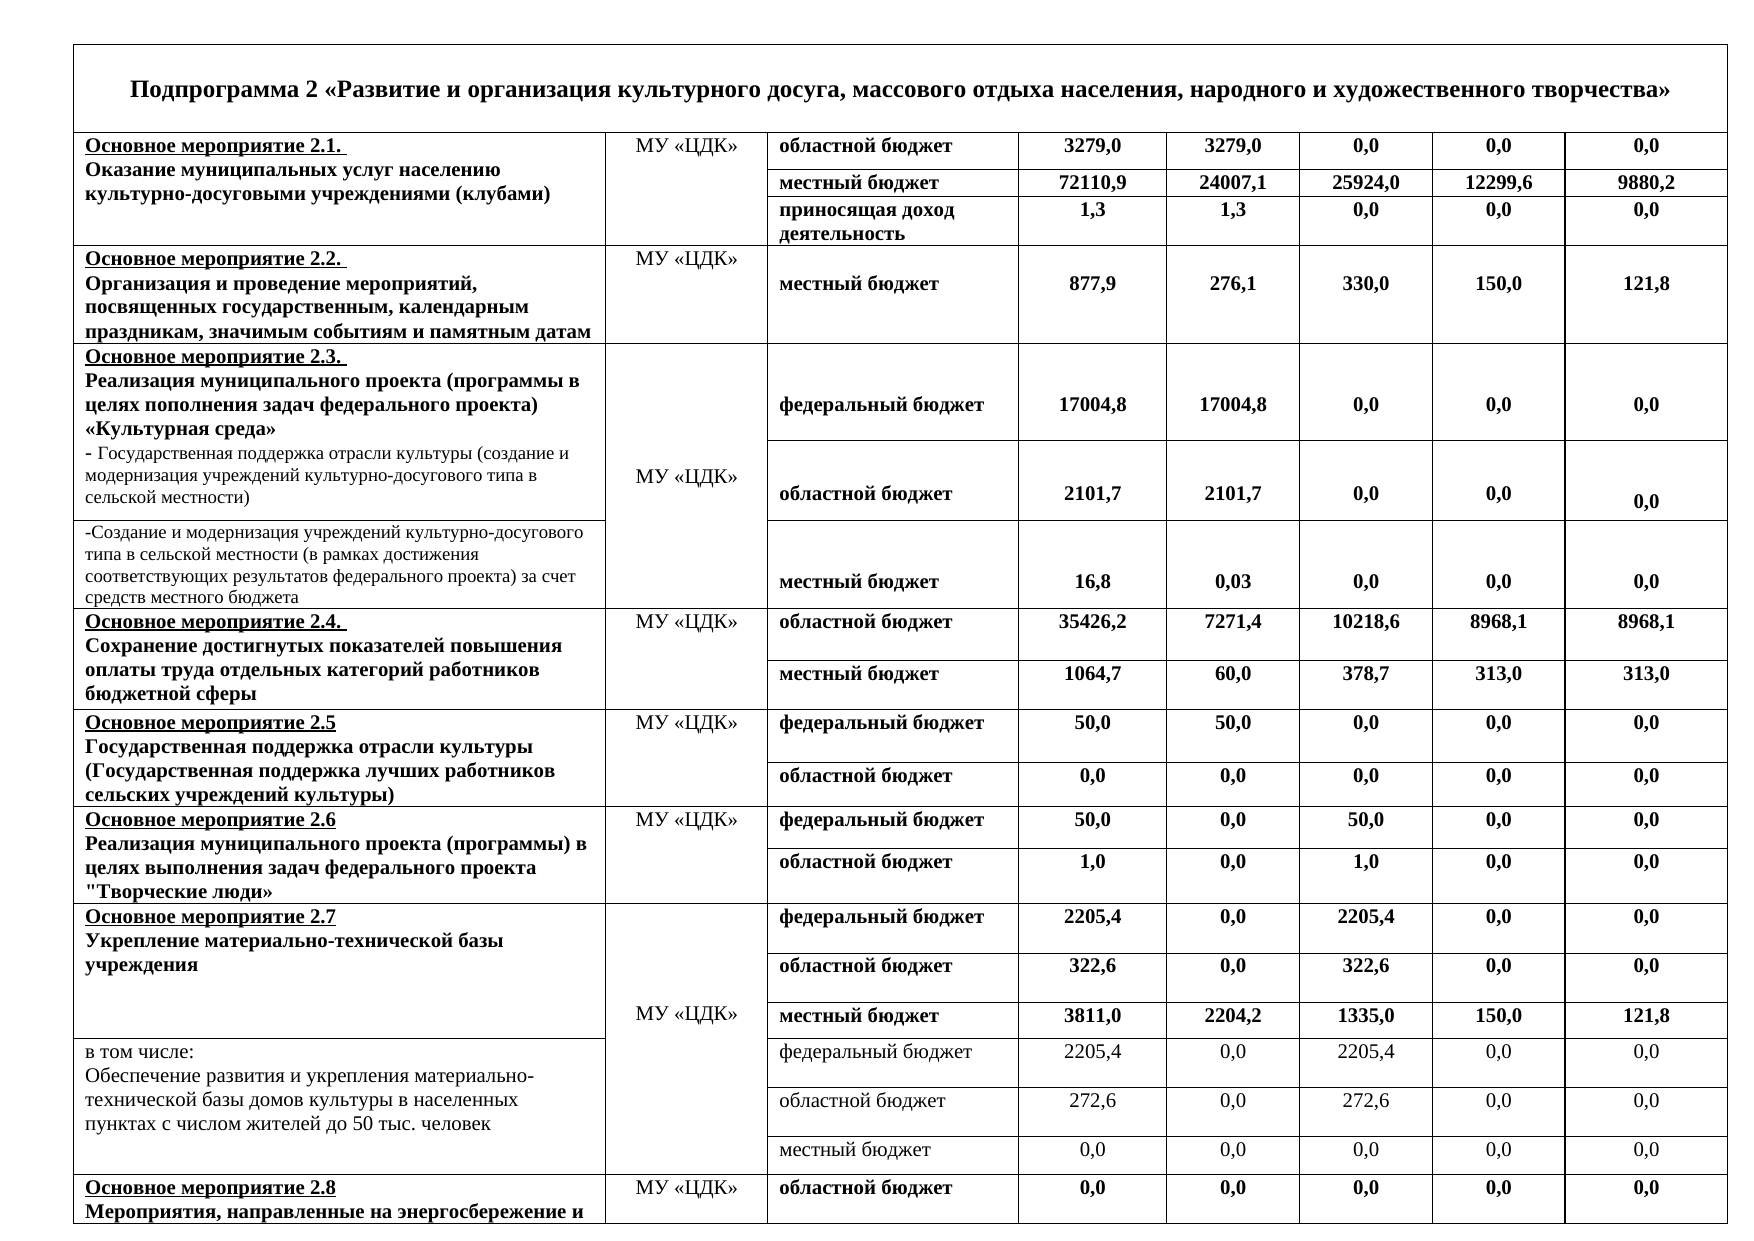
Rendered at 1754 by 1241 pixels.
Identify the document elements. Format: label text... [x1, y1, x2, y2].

table_cell 12299,6 [1433, 170, 1564, 196]
table_cell 0,0 [1433, 521, 1564, 608]
table_cell 1064,7 [1019, 661, 1166, 709]
table_cell 330,0 [1300, 246, 1432, 343]
table_cell 0,0 [1167, 1088, 1299, 1136]
table_cell 1,0 [1300, 849, 1432, 903]
table_cell 0,0 [1433, 710, 1564, 762]
table_cell 0,0 [1300, 1175, 1432, 1223]
table_cell 0,0 [1566, 197, 1727, 245]
table_cell МУ «ЦДК» [606, 710, 767, 806]
table_cell 150,0 [1433, 246, 1564, 343]
table_cell 0,0 [1566, 1039, 1727, 1087]
table_cell 2205,4 [1300, 904, 1432, 952]
table_cell 0,0 [1300, 521, 1432, 608]
table_cell 8968,1 [1433, 609, 1564, 660]
table_cell 1,0 [1019, 849, 1166, 903]
table_cell 24007,1 [1167, 170, 1299, 196]
table_cell 7271,4 [1167, 609, 1299, 660]
table_cell 0,0 [1566, 807, 1727, 847]
table_cell МУ «ЦДК» [606, 807, 767, 903]
table_cell 0,0 [1433, 849, 1564, 903]
table_cell 0,0 [1433, 1137, 1564, 1174]
table_cell -Создание и модернизация учреждений культурно-досугового типа в сельской местности (в рамках достижения соответствующих результатов федерального проекта) за счет средств местного бюджета [74, 521, 605, 608]
table_cell 0,0 [1566, 954, 1727, 1002]
table_cell 3279,0 [1167, 133, 1299, 169]
table_cell 0,0 [1167, 807, 1299, 847]
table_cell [74, 1175, 605, 1223]
table_cell 0,0 [1167, 763, 1299, 806]
table_cell 0,0 [1167, 1039, 1299, 1087]
table_cell 2205,4 [1019, 904, 1166, 952]
table_cell 313,0 [1433, 661, 1564, 709]
table_cell МУ «ЦДК» [606, 1175, 767, 1223]
table_cell 0,0 [1433, 1039, 1564, 1087]
table_cell 0,0 [1433, 1088, 1564, 1136]
table_cell МУ «ЦДК» [606, 904, 767, 1174]
table_cell 0,0 [1566, 133, 1727, 169]
table_cell 0,0 [1167, 849, 1299, 903]
table_cell 1335,0 [1300, 1003, 1432, 1038]
table_cell 10218,6 [1300, 609, 1432, 660]
table_cell 0,0 [1433, 763, 1564, 806]
table_cell 9880,2 [1566, 170, 1727, 196]
table_cell МУ «ЦДК» [606, 609, 767, 709]
table_cell 0,0 [1566, 441, 1727, 520]
table_cell федеральный бюджет [768, 807, 1018, 847]
table_cell 25924,0 [1300, 170, 1432, 196]
table_cell областной бюджет [768, 1175, 1018, 1223]
table_cell областной бюджет [768, 133, 1018, 169]
table_cell Основное мероприятие 2.6 Реализация муниципального проекта (программы) в целях выполнения задач федерального проекта "Творческие люди» [74, 807, 605, 903]
table_cell Основное мероприятие 2.1. Оказание муниципальных услуг населению культурно-досуговыми учреждениями (клубами) [74, 133, 605, 245]
table_cell 0,0 [1300, 763, 1432, 806]
table_cell 322,6 [1300, 954, 1432, 1002]
table_cell местный бюджет [768, 1137, 1018, 1174]
table_cell 0,0 [1167, 1175, 1299, 1223]
table_cell 0,0 [1566, 1137, 1727, 1174]
table_cell местный бюджет [768, 661, 1018, 709]
table_cell 0,0 [1300, 710, 1432, 762]
table_cell Основное мероприятие 2.4. Сохранение достигнутых показателей повышения оплаты труда отдельных категорий работников бюджетной сферы [74, 609, 605, 709]
table_cell 0,0 [1433, 904, 1564, 952]
table_cell федеральный бюджет [768, 904, 1018, 952]
table_cell 8968,1 [1566, 609, 1727, 660]
table_cell Основное мероприятие 2.7 Укрепление материально-технической базы учреждения [74, 904, 605, 1038]
table_cell 17004,8 [1019, 344, 1166, 440]
table_cell 322,6 [1019, 954, 1166, 1002]
table_cell 0,0 [1167, 1137, 1299, 1174]
table_cell 0,0 [1566, 1088, 1727, 1136]
table_cell местный бюджет [768, 170, 1018, 196]
table_cell МУ «ЦДК» [606, 133, 767, 245]
table_cell 378,7 [1300, 661, 1432, 709]
table_cell федеральный бюджет [768, 344, 1018, 440]
table_cell 1,3 [1167, 197, 1299, 245]
table_cell 0,0 [1300, 441, 1432, 520]
table_cell 0,0 [1167, 904, 1299, 952]
table_cell федеральный бюджет [768, 1039, 1018, 1087]
table_cell 2101,7 [1167, 441, 1299, 520]
table_cell 0,0 [1019, 1137, 1166, 1174]
table_cell 272,6 [1019, 1088, 1166, 1136]
table_cell в том числе: Обеспечение развития и укрепления материально-технической базы домов культуры в населенных пунктах с числом жителей до 50 тыс. человек [74, 1039, 605, 1174]
table_cell приносящая доход деятельность [768, 197, 1018, 245]
table_cell 0,0 [1433, 1175, 1564, 1223]
table_cell Подпрограмма 2 «Развитие и организация культурного досуга, массового отдыха населения, народного и художественного творчества» [74, 45, 1727, 132]
table_cell 72110,9 [1019, 170, 1166, 196]
table_cell 2101,7 [1019, 441, 1166, 520]
table_cell 0,0 [1566, 521, 1727, 608]
table_cell 313,0 [1566, 661, 1727, 709]
table_cell 272,6 [1300, 1088, 1432, 1136]
table_cell 0,0 [1566, 904, 1727, 952]
table_cell 0,0 [1433, 197, 1564, 245]
table_cell 0,0 [1300, 133, 1432, 169]
table_cell 60,0 [1167, 661, 1299, 709]
table_cell областной бюджет [768, 763, 1018, 806]
table_cell 16,8 [1019, 521, 1166, 608]
table_cell 0,0 [1019, 763, 1166, 806]
table_cell 2205,4 [1300, 1039, 1432, 1087]
table_cell 276,1 [1167, 246, 1299, 343]
table_cell 1,3 [1019, 197, 1166, 245]
table_cell 0,0 [1566, 1175, 1727, 1223]
table_cell Основное мероприятие 2.5 Государственная поддержка отрасли культуры (Государственная поддержка лучших работников сельских учреждений культуры) [74, 710, 605, 806]
table_cell местный бюджет [768, 1003, 1018, 1038]
table_cell областной бюджет [768, 954, 1018, 1002]
table_cell 0,0 [1566, 849, 1727, 903]
table_cell 0,0 [1300, 344, 1432, 440]
table_cell областной бюджет [768, 441, 1018, 520]
table_cell 150,0 [1433, 1003, 1564, 1038]
table_cell МУ «ЦДК» [606, 344, 767, 608]
table_cell 50,0 [1300, 807, 1432, 847]
table_cell 35426,2 [1019, 609, 1166, 660]
table_cell 0,0 [1566, 710, 1727, 762]
table_cell 50,0 [1019, 807, 1166, 847]
table_cell 0,0 [1300, 1137, 1432, 1174]
table_cell 0,0 [1566, 763, 1727, 806]
table_cell 3279,0 [1019, 133, 1166, 169]
table_cell 877,9 [1019, 246, 1166, 343]
table_cell Основное мероприятие 2.3. Реализация муниципального проекта (программы в целях пополнения задач федерального проекта) «Культурная среда» - Государственная поддержка отрасли культуры (создание и модернизация учреждений культурно-досугового типа в сельской местности) [74, 344, 605, 520]
table_cell 50,0 [1019, 710, 1166, 762]
table_cell 50,0 [1167, 710, 1299, 762]
table_cell 0,0 [1433, 807, 1564, 847]
table_cell местный бюджет [768, 246, 1018, 343]
table_cell 0,0 [1433, 344, 1564, 440]
table_cell Основное мероприятие 2.2. Организация и проведение мероприятий, посвященных государственным, календарным праздникам, значимым событиям и памятным датам [74, 246, 605, 343]
table_cell 2205,4 [1019, 1039, 1166, 1087]
table_cell 17004,8 [1167, 344, 1299, 440]
table_cell 121,8 [1566, 1003, 1727, 1038]
table_cell 0,03 [1167, 521, 1299, 608]
table_cell областной бюджет [768, 849, 1018, 903]
table_cell 0,0 [1433, 441, 1564, 520]
table_cell 0,0 [1019, 1175, 1166, 1223]
table_cell 121,8 [1566, 246, 1727, 343]
table_cell 0,0 [1566, 344, 1727, 440]
table_cell местный бюджет [768, 521, 1018, 608]
table_cell 2204,2 [1167, 1003, 1299, 1038]
table_cell федеральный бюджет [768, 710, 1018, 762]
table_cell 0,0 [1300, 197, 1432, 245]
table_cell 0,0 [1433, 133, 1564, 169]
table_cell областной бюджет [768, 1088, 1018, 1136]
table_cell 0,0 [1167, 954, 1299, 1002]
table_cell МУ «ЦДК» [606, 246, 767, 343]
table_cell 3811,0 [1019, 1003, 1166, 1038]
table_cell 0,0 [1433, 954, 1564, 1002]
table_cell областной бюджет [768, 609, 1018, 660]
